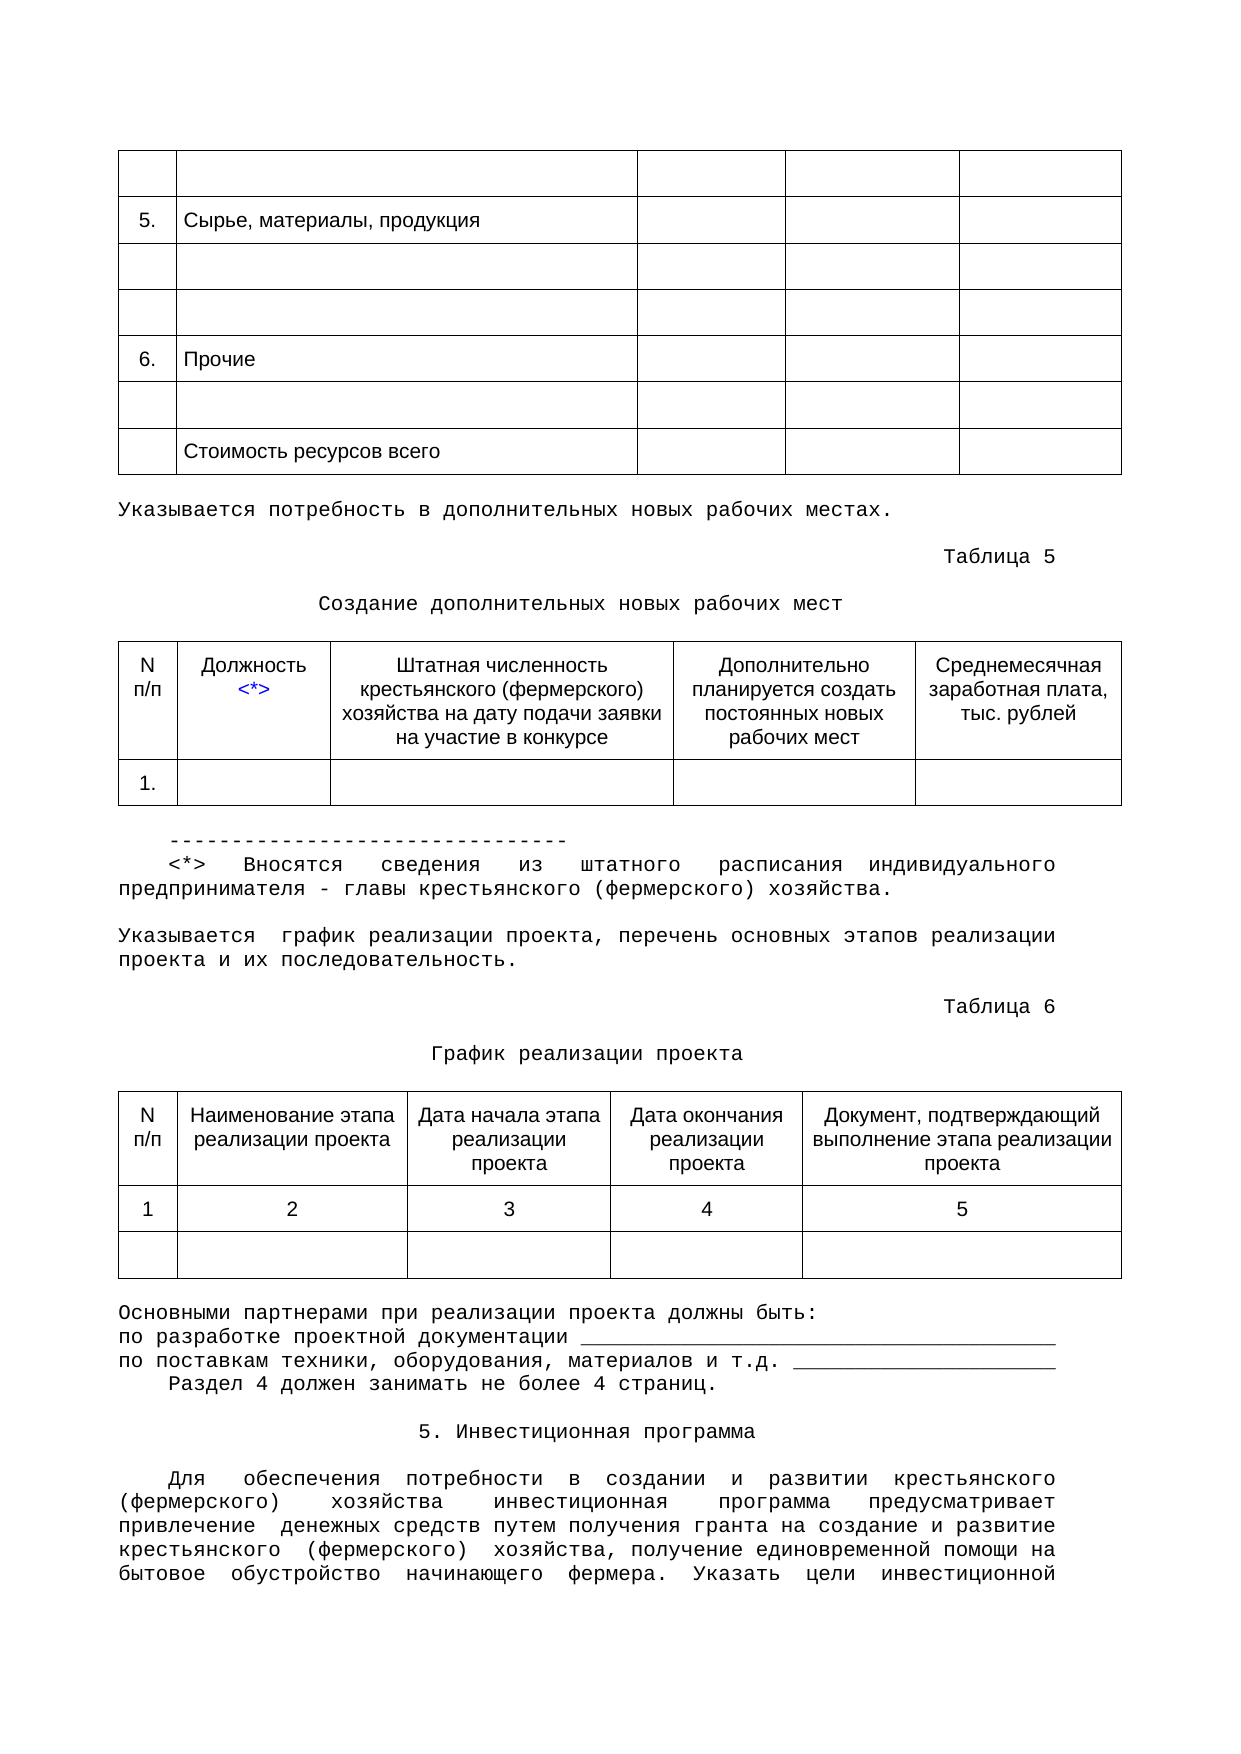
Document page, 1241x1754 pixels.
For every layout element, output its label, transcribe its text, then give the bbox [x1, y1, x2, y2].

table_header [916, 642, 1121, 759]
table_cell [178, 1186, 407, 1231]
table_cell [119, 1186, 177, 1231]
text 5. Инвестиционная программа [118, 1421, 1181, 1444]
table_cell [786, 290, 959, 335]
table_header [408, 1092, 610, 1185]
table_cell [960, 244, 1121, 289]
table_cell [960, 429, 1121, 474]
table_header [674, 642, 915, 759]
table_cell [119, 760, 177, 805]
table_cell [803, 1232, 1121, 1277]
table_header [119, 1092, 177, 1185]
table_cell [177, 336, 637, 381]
text проекта и их последовательность. [118, 948, 1181, 972]
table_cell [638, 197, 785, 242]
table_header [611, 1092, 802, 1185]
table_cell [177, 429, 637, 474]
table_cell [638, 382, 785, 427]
text <*> Вносятся сведения из штатного расписания индивидуального [118, 854, 1181, 878]
text Указывается график реализации проекта, перечень основных этапов реализации [118, 925, 1181, 948]
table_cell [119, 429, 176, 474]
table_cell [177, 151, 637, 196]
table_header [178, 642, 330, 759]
text Создание дополнительных новых рабочих мест [118, 593, 1181, 617]
text по поставкам техники, оборудования, материалов и т.д. _____________________ [118, 1350, 1181, 1373]
text по разработке проектной документации ______________________________________ [118, 1326, 1181, 1350]
text бытовое обустройство начинающего фермера. Указать цели инвестиционной [118, 1562, 1181, 1586]
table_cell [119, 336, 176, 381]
text График реализации проекта [118, 1043, 1181, 1067]
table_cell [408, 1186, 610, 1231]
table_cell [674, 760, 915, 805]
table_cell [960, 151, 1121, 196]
text Таблица 6 [118, 996, 1181, 1019]
text крестьянского (фермерского) хозяйства, получение единовременной помощи на [118, 1539, 1181, 1562]
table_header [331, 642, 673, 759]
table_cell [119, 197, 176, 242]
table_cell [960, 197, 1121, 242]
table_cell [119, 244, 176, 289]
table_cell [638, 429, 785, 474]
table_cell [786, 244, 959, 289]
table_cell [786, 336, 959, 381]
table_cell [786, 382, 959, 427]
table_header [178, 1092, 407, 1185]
text Основными партнерами при реализации проекта должны быть: [118, 1302, 1181, 1326]
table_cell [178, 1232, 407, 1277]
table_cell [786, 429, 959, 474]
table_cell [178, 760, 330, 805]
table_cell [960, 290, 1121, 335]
text Раздел 4 должен занимать не более 4 страниц. [118, 1373, 1181, 1397]
text Для обеспечения потребности в создании и развитии крестьянского [118, 1468, 1181, 1492]
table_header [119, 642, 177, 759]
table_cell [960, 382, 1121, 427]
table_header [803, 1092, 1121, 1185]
text (фермерского) хозяйства инвестиционная программа предусматривает [118, 1492, 1181, 1515]
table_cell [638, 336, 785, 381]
text Указывается потребность в дополнительных новых рабочих местах. [118, 499, 1181, 522]
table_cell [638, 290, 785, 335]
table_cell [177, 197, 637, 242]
text предпринимателя - главы крестьянского (фермерского) хозяйства. [118, 878, 1181, 901]
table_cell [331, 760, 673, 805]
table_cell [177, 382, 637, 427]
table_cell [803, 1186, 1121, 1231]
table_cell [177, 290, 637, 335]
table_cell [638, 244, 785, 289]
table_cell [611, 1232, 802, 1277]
text Таблица 5 [118, 546, 1181, 570]
text -------------------------------- [118, 830, 1181, 854]
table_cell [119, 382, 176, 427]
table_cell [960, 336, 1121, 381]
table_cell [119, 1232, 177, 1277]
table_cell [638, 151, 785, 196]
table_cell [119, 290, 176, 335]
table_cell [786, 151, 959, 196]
text привлечение денежных средств путем получения гранта на создание и развитие [118, 1515, 1181, 1539]
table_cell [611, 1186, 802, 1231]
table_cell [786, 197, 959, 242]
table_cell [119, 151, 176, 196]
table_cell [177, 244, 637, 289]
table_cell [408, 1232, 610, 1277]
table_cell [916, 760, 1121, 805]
